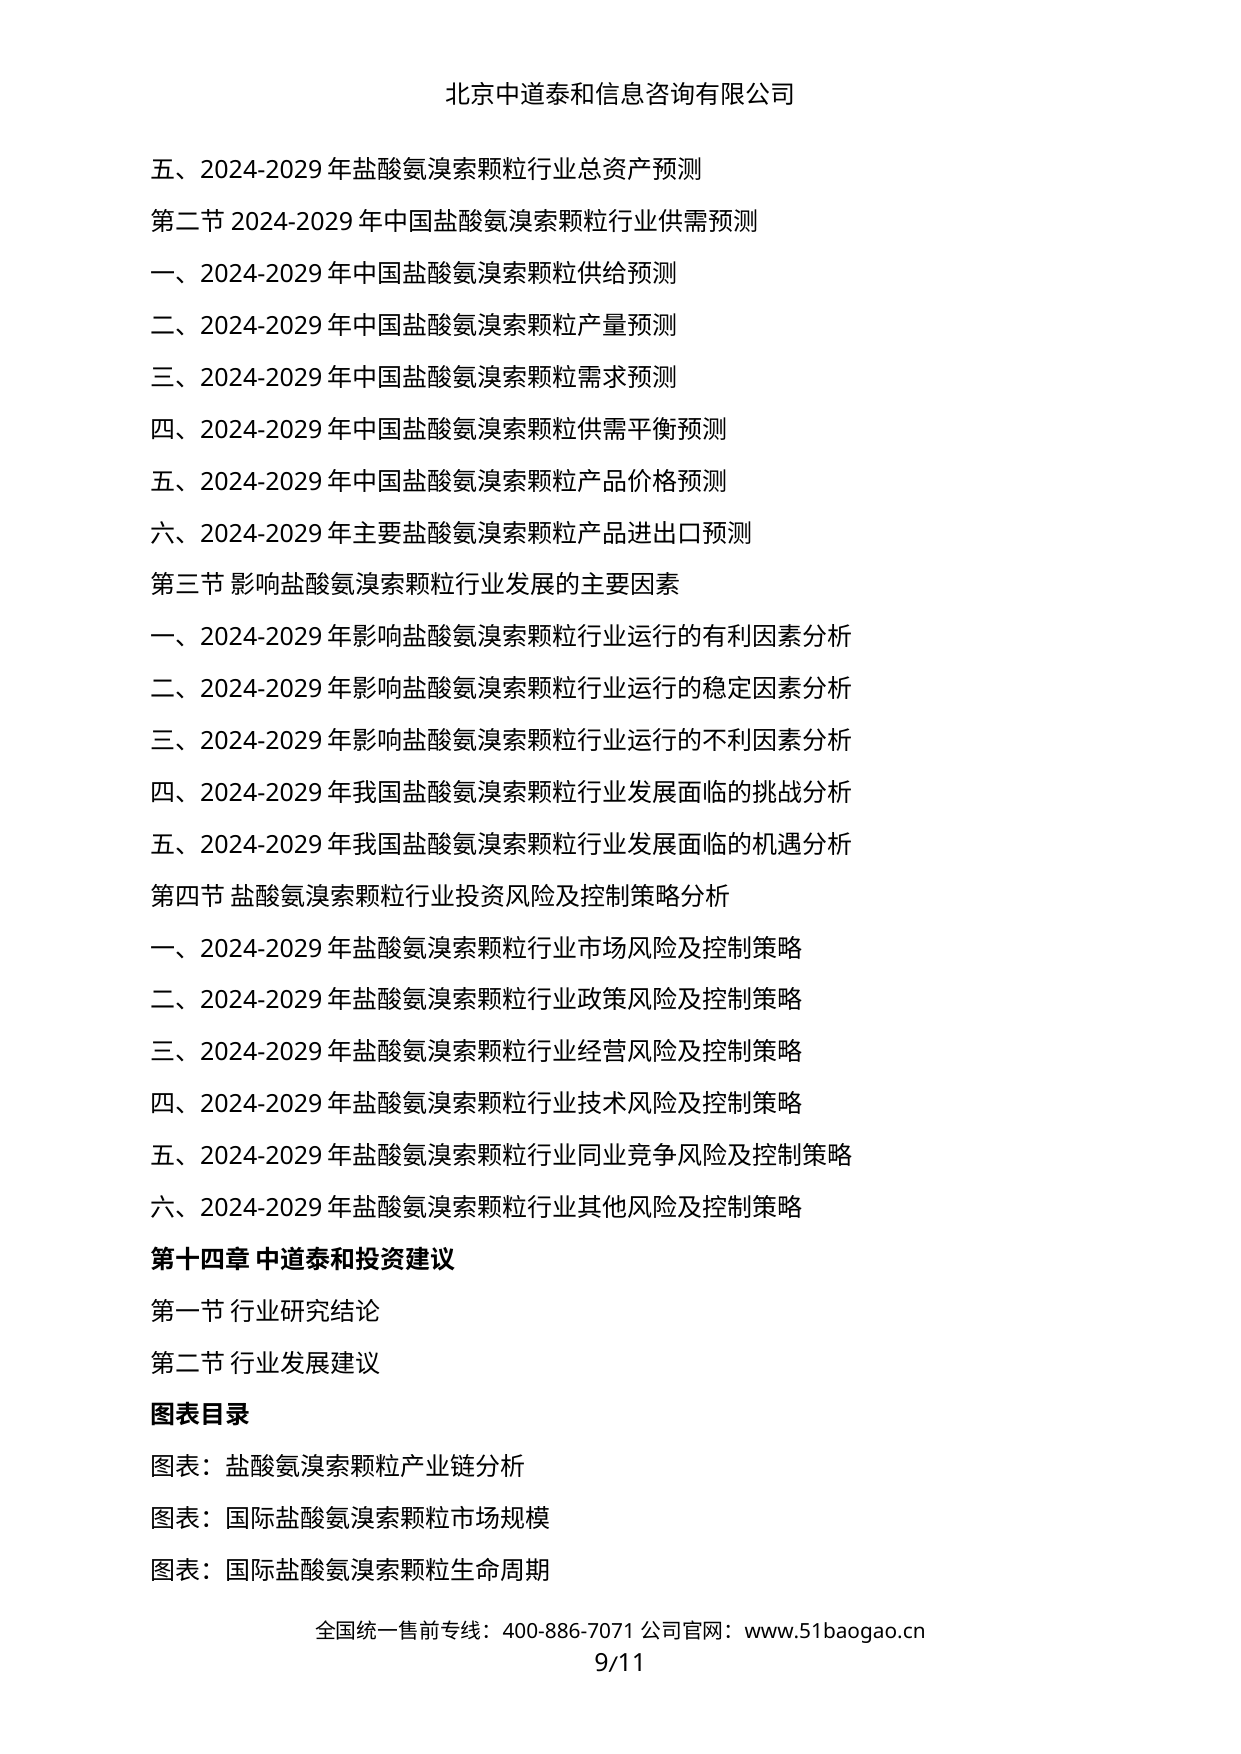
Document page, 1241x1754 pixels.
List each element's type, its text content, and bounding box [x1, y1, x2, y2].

text 五、2024-2029年盐酸氨溴索颗粒行业同业竞争风险及控制策略 [150, 1136, 1090, 1172]
text 一、2024-2029年中国盐酸氨溴索颗粒供给预测 [150, 254, 1090, 290]
text 图表：国际盐酸氨溴索颗粒生命周期 [150, 1551, 1090, 1587]
text 四、2024-2029年中国盐酸氨溴索颗粒供需平衡预测 [150, 409, 1090, 446]
text 四、2024-2029年我国盐酸氨溴索颗粒行业发展面临的挑战分析 [150, 772, 1090, 809]
text 三、2024-2029年中国盐酸氨溴索颗粒需求预测 [150, 357, 1090, 394]
text 第四节 盐酸氨溴索颗粒行业投资风险及控制策略分析 [150, 876, 1090, 912]
text 第十四章 中道泰和投资建议 [150, 1239, 1090, 1276]
text 一、2024-2029年盐酸氨溴索颗粒行业市场风险及控制策略 [150, 928, 1090, 964]
text 三、2024-2029年盐酸氨溴索颗粒行业经营风险及控制策略 [150, 1032, 1090, 1068]
text 二、2024-2029年影响盐酸氨溴索颗粒行业运行的稳定因素分析 [150, 669, 1090, 705]
text 第二节 2024-2029年中国盐酸氨溴索颗粒行业供需预测 [150, 202, 1090, 238]
text 六、2024-2029年盐酸氨溴索颗粒行业其他风险及控制策略 [150, 1187, 1090, 1224]
text 二、2024-2029年盐酸氨溴索颗粒行业政策风险及控制策略 [150, 980, 1090, 1016]
text 图表目录 [150, 1395, 1090, 1431]
text 图表：盐酸氨溴索颗粒产业链分析 [150, 1447, 1090, 1483]
text 一、2024-2029年影响盐酸氨溴索颗粒行业运行的有利因素分析 [150, 617, 1090, 653]
text 六、2024-2029年主要盐酸氨溴索颗粒产品进出口预测 [150, 513, 1090, 549]
text 三、2024-2029年影响盐酸氨溴索颗粒行业运行的不利因素分析 [150, 721, 1090, 757]
text 四、2024-2029年盐酸氨溴索颗粒行业技术风险及控制策略 [150, 1084, 1090, 1120]
text 五、2024-2029年盐酸氨溴索颗粒行业总资产预测 [150, 150, 1090, 186]
text 五、2024-2029年我国盐酸氨溴索颗粒行业发展面临的机遇分析 [150, 824, 1090, 861]
text 第三节 影响盐酸氨溴索颗粒行业发展的主要因素 [150, 565, 1090, 601]
text 五、2024-2029年中国盐酸氨溴索颗粒产品价格预测 [150, 461, 1090, 497]
text 第二节 行业发展建议 [150, 1343, 1090, 1379]
text 第一节 行业研究结论 [150, 1291, 1090, 1327]
text 图表：国际盐酸氨溴索颗粒市场规模 [150, 1499, 1090, 1535]
text 二、2024-2029年中国盐酸氨溴索颗粒产量预测 [150, 306, 1090, 342]
